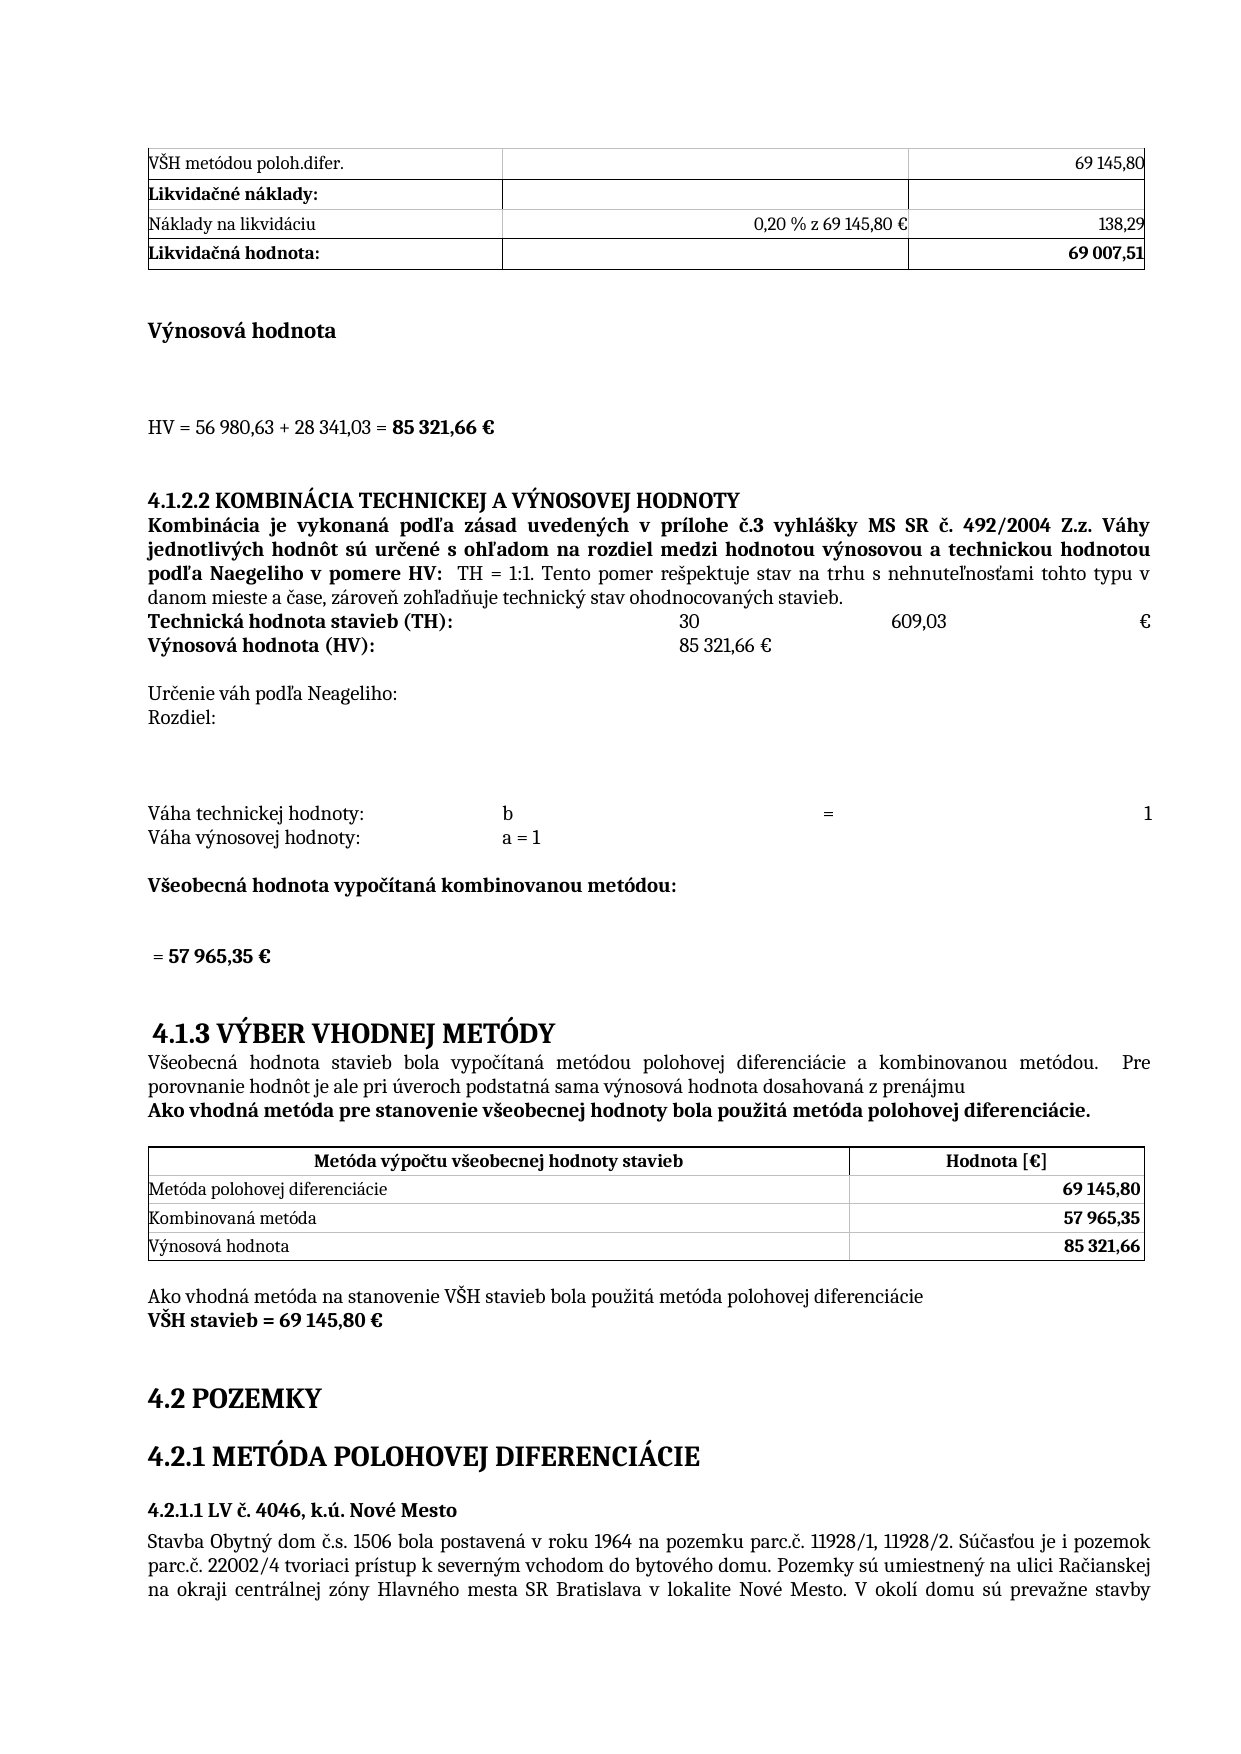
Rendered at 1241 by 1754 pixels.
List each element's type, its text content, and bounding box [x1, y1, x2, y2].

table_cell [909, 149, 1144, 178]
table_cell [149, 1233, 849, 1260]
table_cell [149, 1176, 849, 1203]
text = 57 965,35 € [148, 945, 1152, 969]
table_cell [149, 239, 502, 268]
text 4.1.2.2 KOMBINÁCIA TECHNICKEJ A VÝNOSOVEJ HODNOTY [148, 488, 1152, 514]
text VŠH stavieb = 69 145,80 € [148, 1309, 1152, 1333]
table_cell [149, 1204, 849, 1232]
text 4.1.3 VÝBER VHODNEJ METÓDY [148, 1017, 1152, 1051]
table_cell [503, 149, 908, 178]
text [148, 1529, 1152, 1601]
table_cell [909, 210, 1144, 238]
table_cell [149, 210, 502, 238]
text Váha technickej hodnoty: b = 1 Váha výnosovej hodnoty: a = 1 [148, 801, 1152, 849]
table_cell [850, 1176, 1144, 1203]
text Určenie váh podľa Neageliho: [148, 682, 1152, 706]
text Výnosová hodnota [148, 317, 1152, 344]
subtitle 4.2 POZEMKY [148, 1382, 1152, 1416]
text Ako vhodná metóda pre stanovenie všeobecnej hodnoty bola použitá metóda polohovej diferenciácie. [148, 1098, 1152, 1122]
text HV = 56 980,63 + 28 341,03 = 85 321,66 € [148, 416, 1152, 440]
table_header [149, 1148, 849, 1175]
subtitle 4.2.1.1 LV č. 4046, k.ú. Nové Mesto [148, 1499, 1152, 1523]
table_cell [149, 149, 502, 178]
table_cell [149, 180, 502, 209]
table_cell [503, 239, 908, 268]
text Všeobecná hodnota vypočítaná kombinovanou metódou: [148, 873, 1152, 897]
text Všeobecná hodnota stavieb bola vypočítaná metódou polohovej diferenciácie a kombinovanou metódou. Pre porovnanie hodnôt je ale pri úveroch podstatná sama výnosová hodnota dosahovaná z prenájmu [148, 1051, 1152, 1098]
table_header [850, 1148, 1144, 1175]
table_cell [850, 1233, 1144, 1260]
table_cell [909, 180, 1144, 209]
text Ako vhodná metóda na stanovenie VŠH stavieb bola použitá metóda polohovej diferenciácie [148, 1285, 1152, 1309]
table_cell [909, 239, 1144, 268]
text Rozdiel: [148, 706, 1152, 729]
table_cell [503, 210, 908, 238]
subtitle 4.2.1 METÓDA POLOHOVEJ DIFERENCIÁCIE [148, 1441, 1152, 1474]
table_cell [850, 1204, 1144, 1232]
text Technická hodnota stavieb (TH): 30 609,03 € Výnosová hodnota (HV): 85 321,66 € [148, 610, 1152, 658]
text Kombinácia je vykonaná podľa zásad uvedených v prílohe č.3 vyhlášky MS SR č. 492/2004 Z.z. Váhy jednotlivých hodnôt sú určené s ohľadom na rozdiel medzi hodnotou výnosovou a technickou hodnotou podľa Naegeliho v pomere HV: TH = 1:1. Tento pomer rešpektuje stav na trhu s nehnuteľnosťami tohto typu v danom mieste a čase, zároveň zohľadňuje technický stav ohodnocovaných stavieb. [148, 514, 1152, 610]
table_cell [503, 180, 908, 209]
